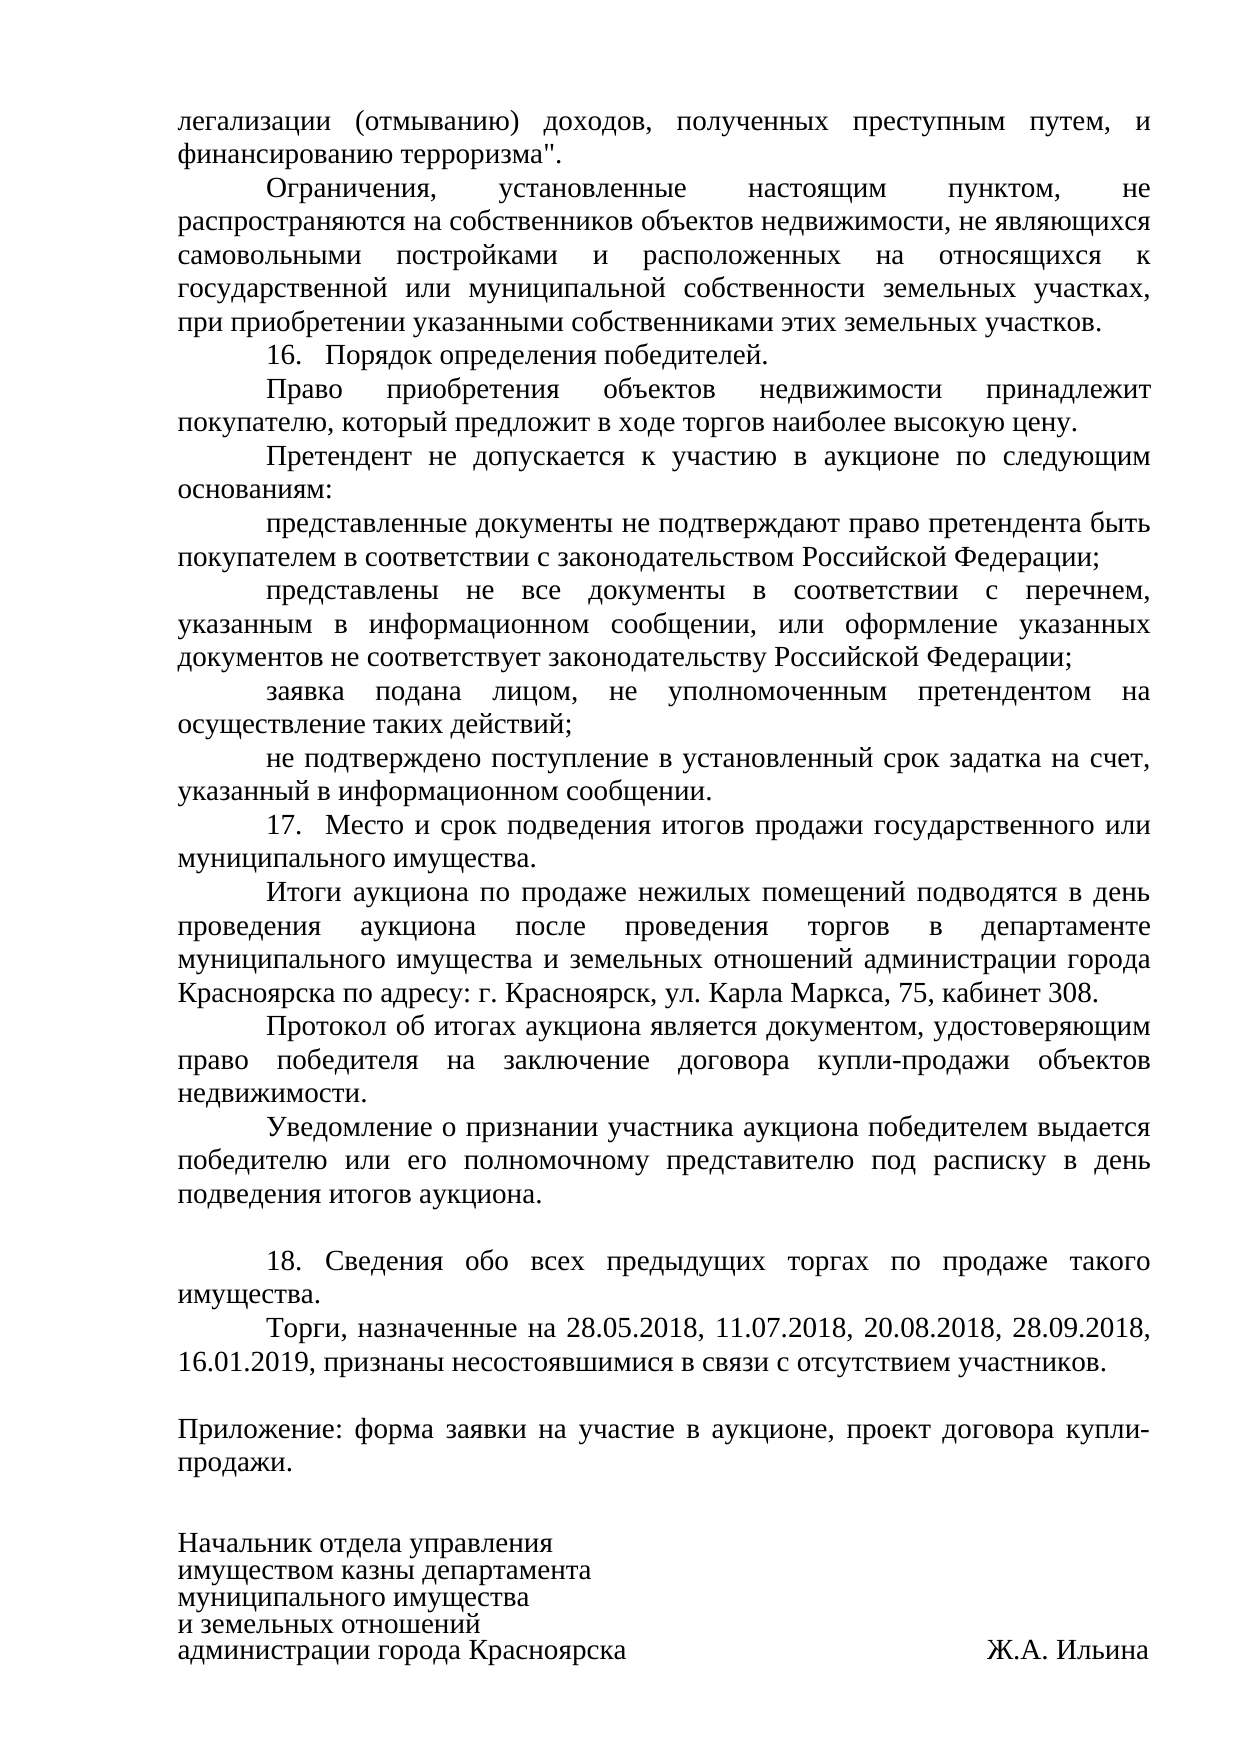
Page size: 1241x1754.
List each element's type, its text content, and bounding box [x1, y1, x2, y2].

text Ограничения, установленные настоящим пунктом, не распространяются на собственников объектов недвижимости, не являющихся самовольными постройками и расположенных на относящихся к государственной или муниципальной собственности земельных участках, при приобретении указанными собственниками этих земельных участков. [177, 170, 1152, 337]
text Приложение: форма заявки на участие в аукционе, проект договора купли-продажи. [177, 1411, 1152, 1478]
text Итоги аукциона по продаже нежилых помещений подводятся в день проведения аукциона после проведения торгов в департаменте муниципального имущества и земельных отношений администрации города Красноярска по адресу: г. Красноярск, ул. Карла Маркса, 75, кабинет 308. [177, 874, 1152, 1008]
text Торги, назначенные на 28.05.2018, 11.07.2018, 20.08.2018, 28.09.2018, 16.01.2019, признаны несостоявшимися в связи с отсутствием участников. [177, 1310, 1152, 1377]
text Право приобретения объектов недвижимости принадлежит покупателю, который предложит в ходе торгов наиболее высокую цену. [177, 371, 1152, 438]
text и земельных отношений [177, 1612, 1152, 1638]
text представленные документы не подтверждают право претендента быть покупателем в соответствии с законодательством Российской Федерации; [177, 505, 1152, 572]
text Протокол об итогах аукциона является документом, удостоверяющим право победителя на заключение договора купли-продажи объектов недвижимости. [177, 1008, 1152, 1109]
list Сведения обо всех предыдущих торгах по продаже такого имущества. [177, 1243, 1152, 1310]
list Порядок определения победителей. [177, 337, 1152, 371]
text представлены не все документы в соответствии с перечнем, указанным в информационном сообщении, или оформление указанных документов не соответствует законодательству Российской Федерации; [177, 572, 1152, 673]
text Претендент не допускается к участию в аукционе по следующим основаниям: [177, 438, 1152, 505]
text Начальник отдела управления [177, 1531, 1152, 1558]
text администрации города Красноярска Ж.А. Ильина [177, 1638, 1152, 1665]
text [177, 103, 1152, 170]
text не подтверждено поступление в установленный срок задатка на счет, указанный в информационном сообщении. [177, 740, 1152, 807]
text заявка подана лицом, не уполномоченным претендентом на осуществление таких действий; [177, 673, 1152, 740]
text имуществом казны департамента [177, 1558, 1152, 1585]
text Уведомление о признании участника аукциона победителем выдается победителю или его полномочному представителю под расписку в день подведения итогов аукциона. [177, 1109, 1152, 1209]
list Место и срок подведения итогов продажи государственного или муниципального имущества. [177, 807, 1152, 874]
text муниципального имущества [177, 1585, 1152, 1612]
